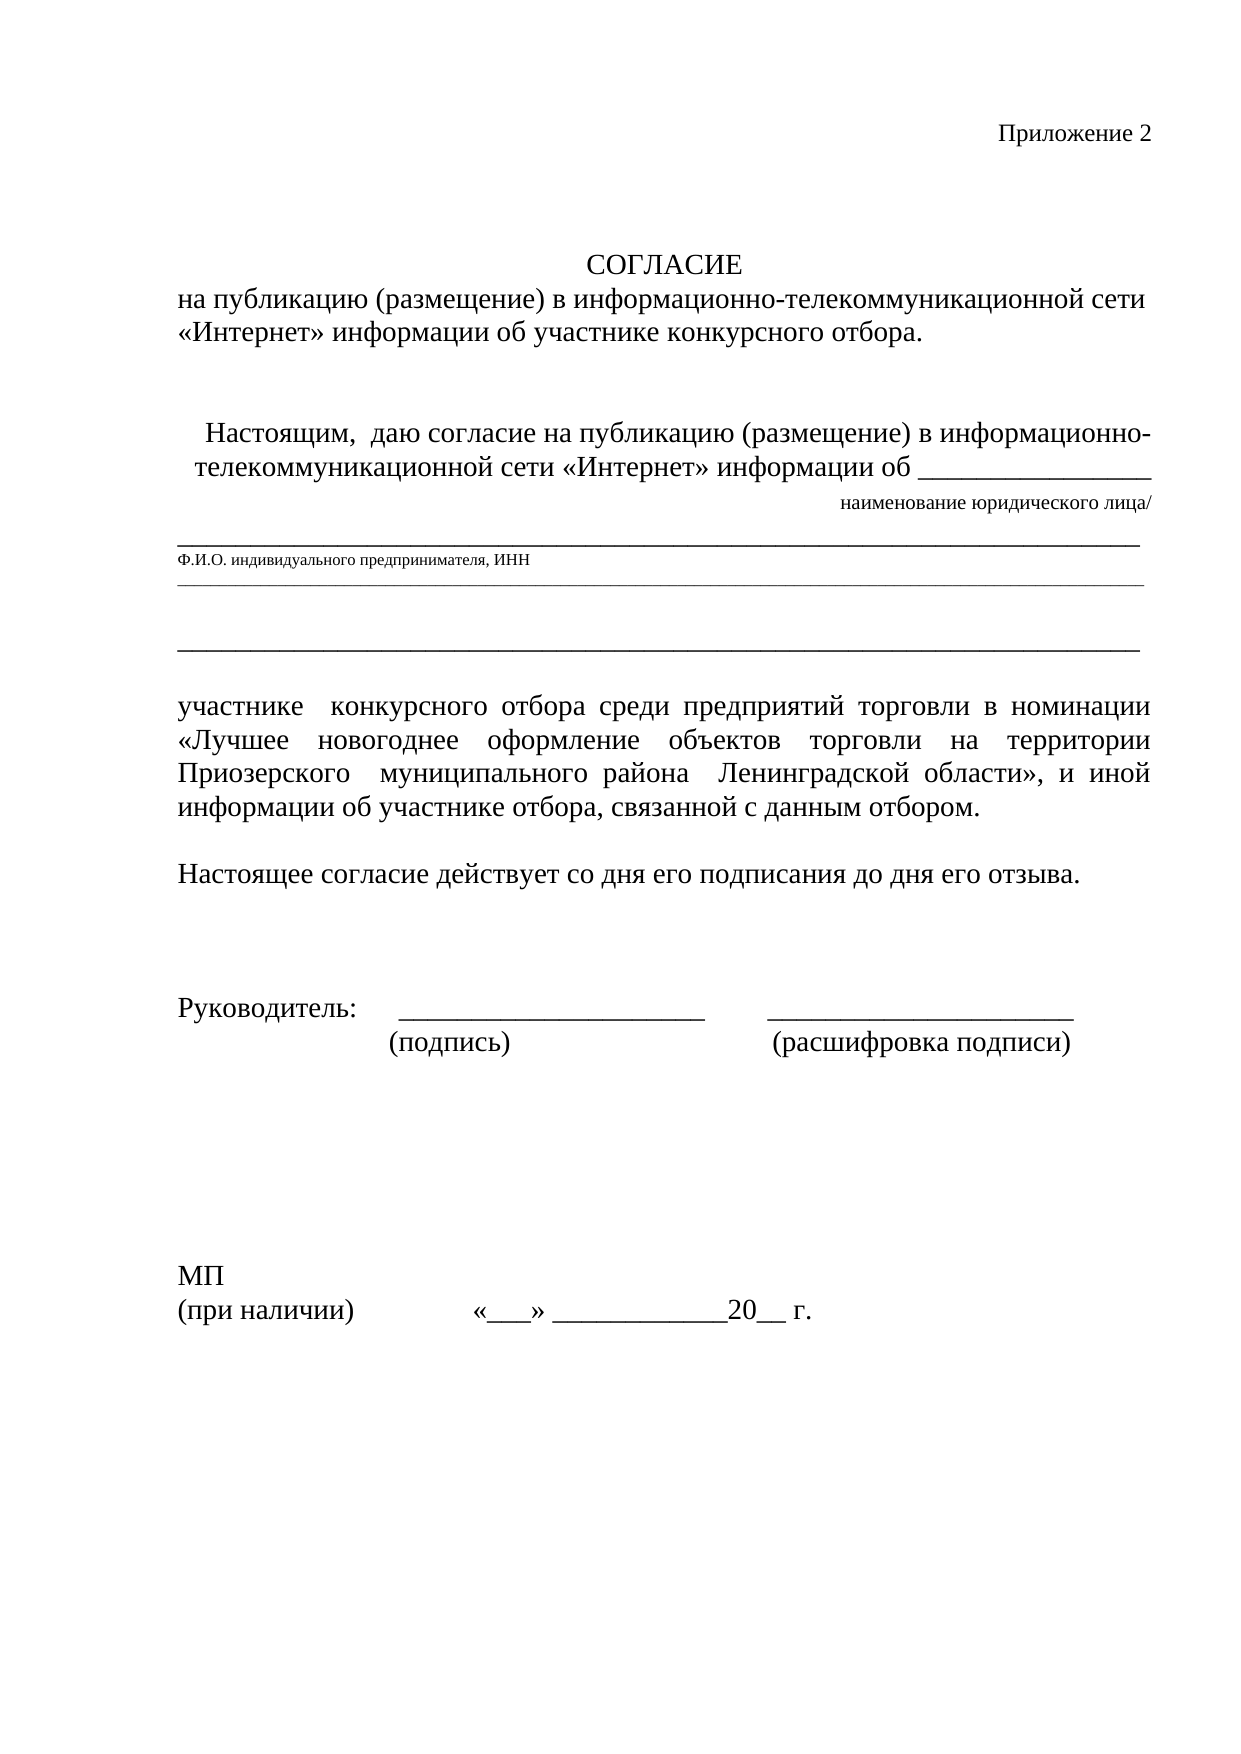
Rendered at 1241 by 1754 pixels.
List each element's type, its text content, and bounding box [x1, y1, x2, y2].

text Настоящим, даю согласие на публикацию (размещение) в информационно-телекоммуникационной сети «Интернет» информации об ________________ наименование юридического лица/ [177, 415, 1152, 516]
text МП [177, 1258, 1152, 1292]
text СОГЛАСИЕ [177, 247, 1152, 281]
text участнике конкурсного отбора среди предприятий торговли в номинации «Лучшее новогоднее оформление объектов торговли на территории Приозерского муниципального района Ленинградской области», и иной информации об участнике отбора, связанной с данным отбором. [177, 688, 1152, 822]
text на публикацию (размещение) в информационно-телекоммуникационной сети «Интернет» информации об участнике конкурсного отбора. [177, 281, 1152, 348]
text (подпись) (расшифровка подписи) [177, 1024, 1152, 1057]
text Руководитель: _____________________ _____________________ [177, 990, 1152, 1024]
text Настоящее согласие действует со дня его подписания до дня его отзыва. [177, 856, 1152, 889]
text Приложение 2 [177, 118, 1152, 147]
text __________________________________________________________________ [177, 621, 1152, 655]
text ____________________________________________________________________________________________________________________ [177, 568, 1152, 588]
text (при наличии) «___» ____________20__ г. [177, 1292, 1152, 1326]
text __________________________________________________________________ [177, 516, 1152, 549]
text Ф.И.О. индивидуального предпринимателя, ИНН [177, 549, 1152, 568]
